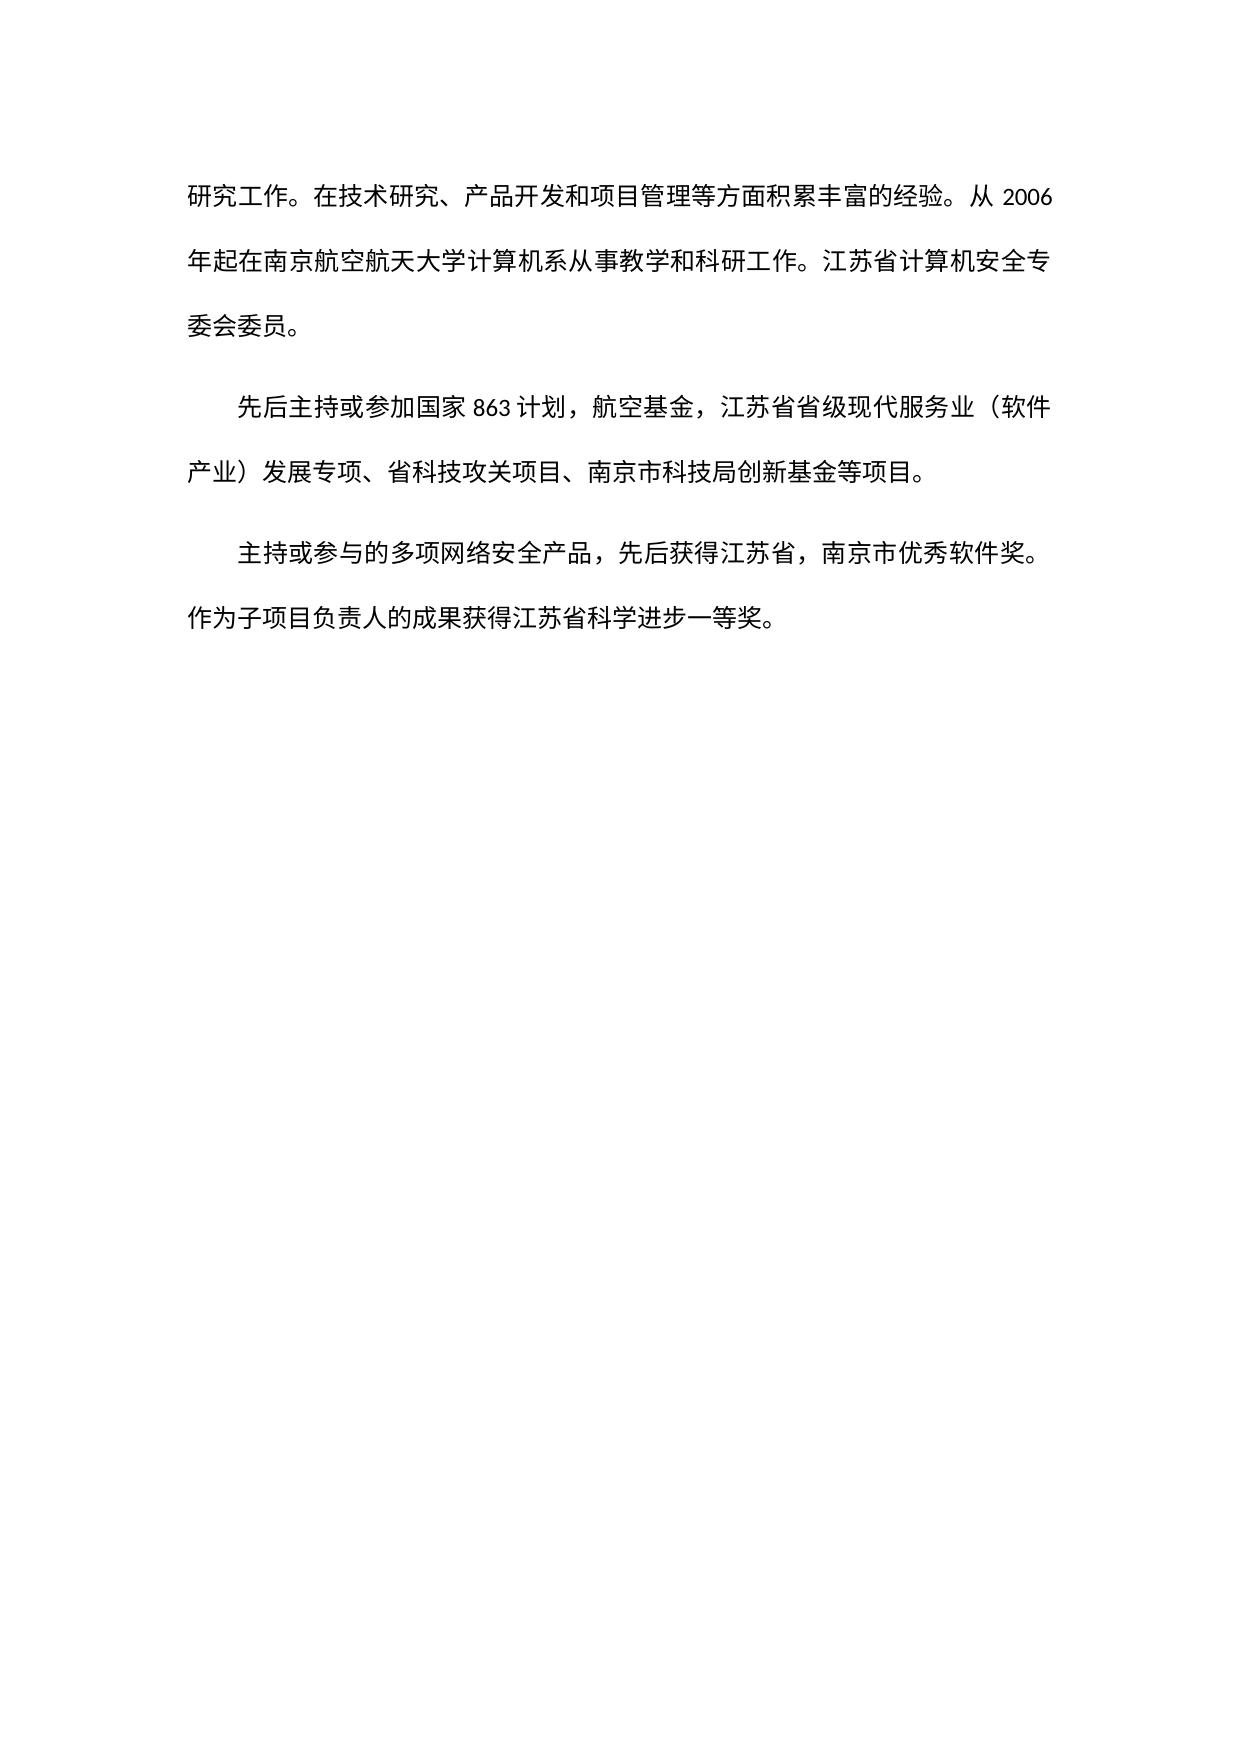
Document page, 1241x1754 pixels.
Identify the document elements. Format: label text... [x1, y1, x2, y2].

text 先后主持或参加国家863计划，航空基金，江苏省省级现代服务业（软件产业）发展专项、省科技攻关项目、南京市科技局创新基金等项目。 [187, 373, 1053, 503]
text 主持或参与的多项网络安全产品，先后获得江苏省，南京市优秀软件奖。作为子项目负责人的成果获得江苏省科学进步一等奖。 [187, 519, 1053, 649]
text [187, 162, 1053, 357]
